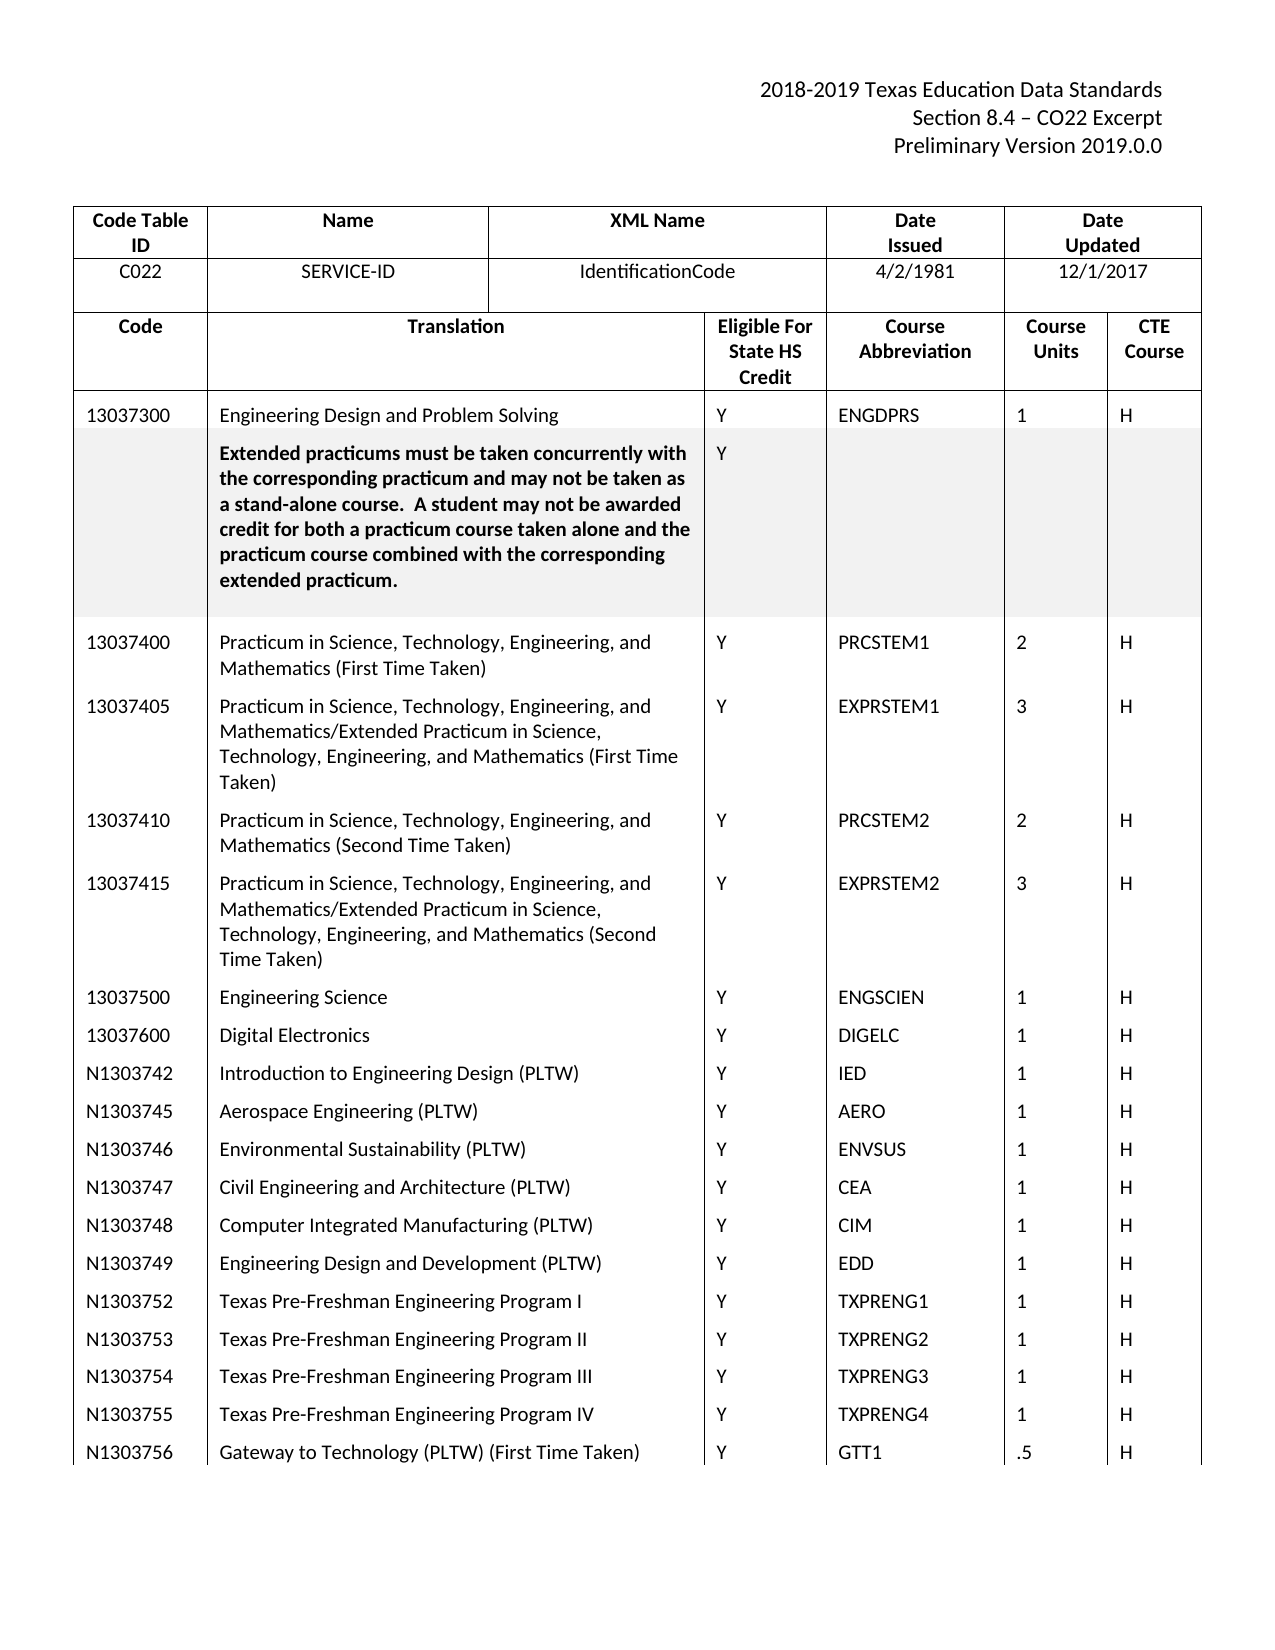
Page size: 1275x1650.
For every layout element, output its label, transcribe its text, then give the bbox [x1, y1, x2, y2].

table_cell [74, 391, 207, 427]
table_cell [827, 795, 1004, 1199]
table_cell CTE Course [1108, 313, 1201, 389]
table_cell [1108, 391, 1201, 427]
table_cell C022 [74, 259, 207, 312]
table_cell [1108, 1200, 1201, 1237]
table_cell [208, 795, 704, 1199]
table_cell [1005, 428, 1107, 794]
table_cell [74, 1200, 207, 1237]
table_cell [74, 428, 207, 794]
table_cell SERVICE-ID [208, 259, 488, 312]
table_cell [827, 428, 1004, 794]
table_cell Course Abbreviation [827, 313, 1004, 389]
table_header Name [208, 207, 488, 258]
table_header Date Issued [827, 207, 1004, 258]
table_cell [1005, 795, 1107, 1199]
table_cell Eligible For State HS Credit [705, 313, 826, 389]
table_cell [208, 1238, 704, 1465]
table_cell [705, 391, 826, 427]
table_header Code Table ID [74, 207, 207, 258]
table_header Date Updated [1005, 207, 1201, 258]
table_header XML Name [489, 207, 826, 258]
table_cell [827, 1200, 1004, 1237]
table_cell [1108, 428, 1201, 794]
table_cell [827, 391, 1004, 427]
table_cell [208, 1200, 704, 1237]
table_cell Code [74, 313, 207, 389]
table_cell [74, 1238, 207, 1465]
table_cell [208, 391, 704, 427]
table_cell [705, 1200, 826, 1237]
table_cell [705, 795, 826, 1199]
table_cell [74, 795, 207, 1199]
table_cell Course Units [1005, 313, 1107, 389]
table_cell 12/1/2017 [1005, 259, 1201, 312]
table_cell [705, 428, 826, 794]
table_cell IdentificationCode [489, 259, 826, 312]
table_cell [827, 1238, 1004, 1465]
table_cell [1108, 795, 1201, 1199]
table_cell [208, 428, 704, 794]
table_cell Translation [208, 313, 704, 389]
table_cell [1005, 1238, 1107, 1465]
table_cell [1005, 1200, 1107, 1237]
table_cell 4/2/1981 [827, 259, 1004, 312]
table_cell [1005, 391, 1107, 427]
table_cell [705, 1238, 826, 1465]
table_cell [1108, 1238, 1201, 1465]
